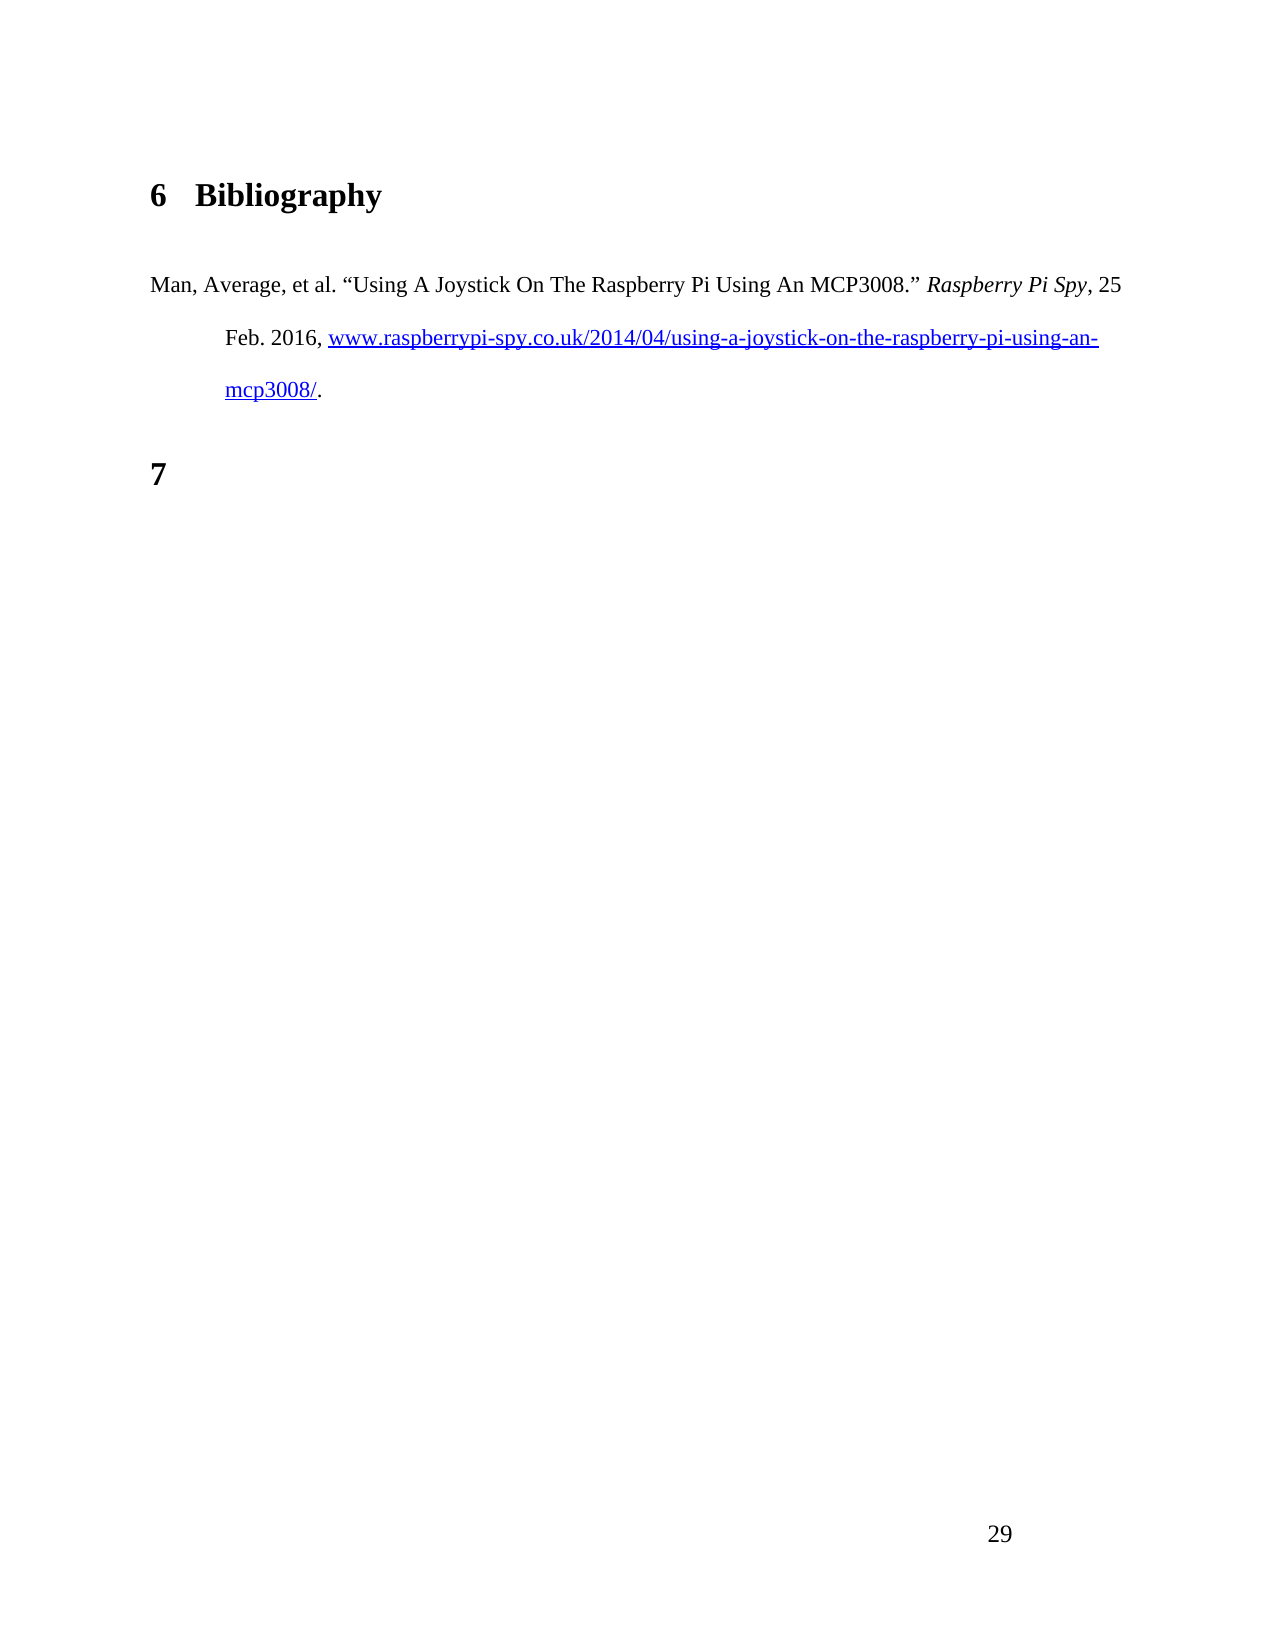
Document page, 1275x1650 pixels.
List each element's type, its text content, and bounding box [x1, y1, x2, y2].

text Man, Average, et al. “Using A Joystick On The Raspberry Pi Using An MCP3008.” Raspberry Pi Spy, 25 Feb. 2016, www.raspberrypi-spy.co.uk/2014/04/using-a-joystick-on-the-raspberry-pi-using-an-mcp3008/. [150, 271, 1125, 403]
subtitle Bibliography [150, 175, 1125, 213]
